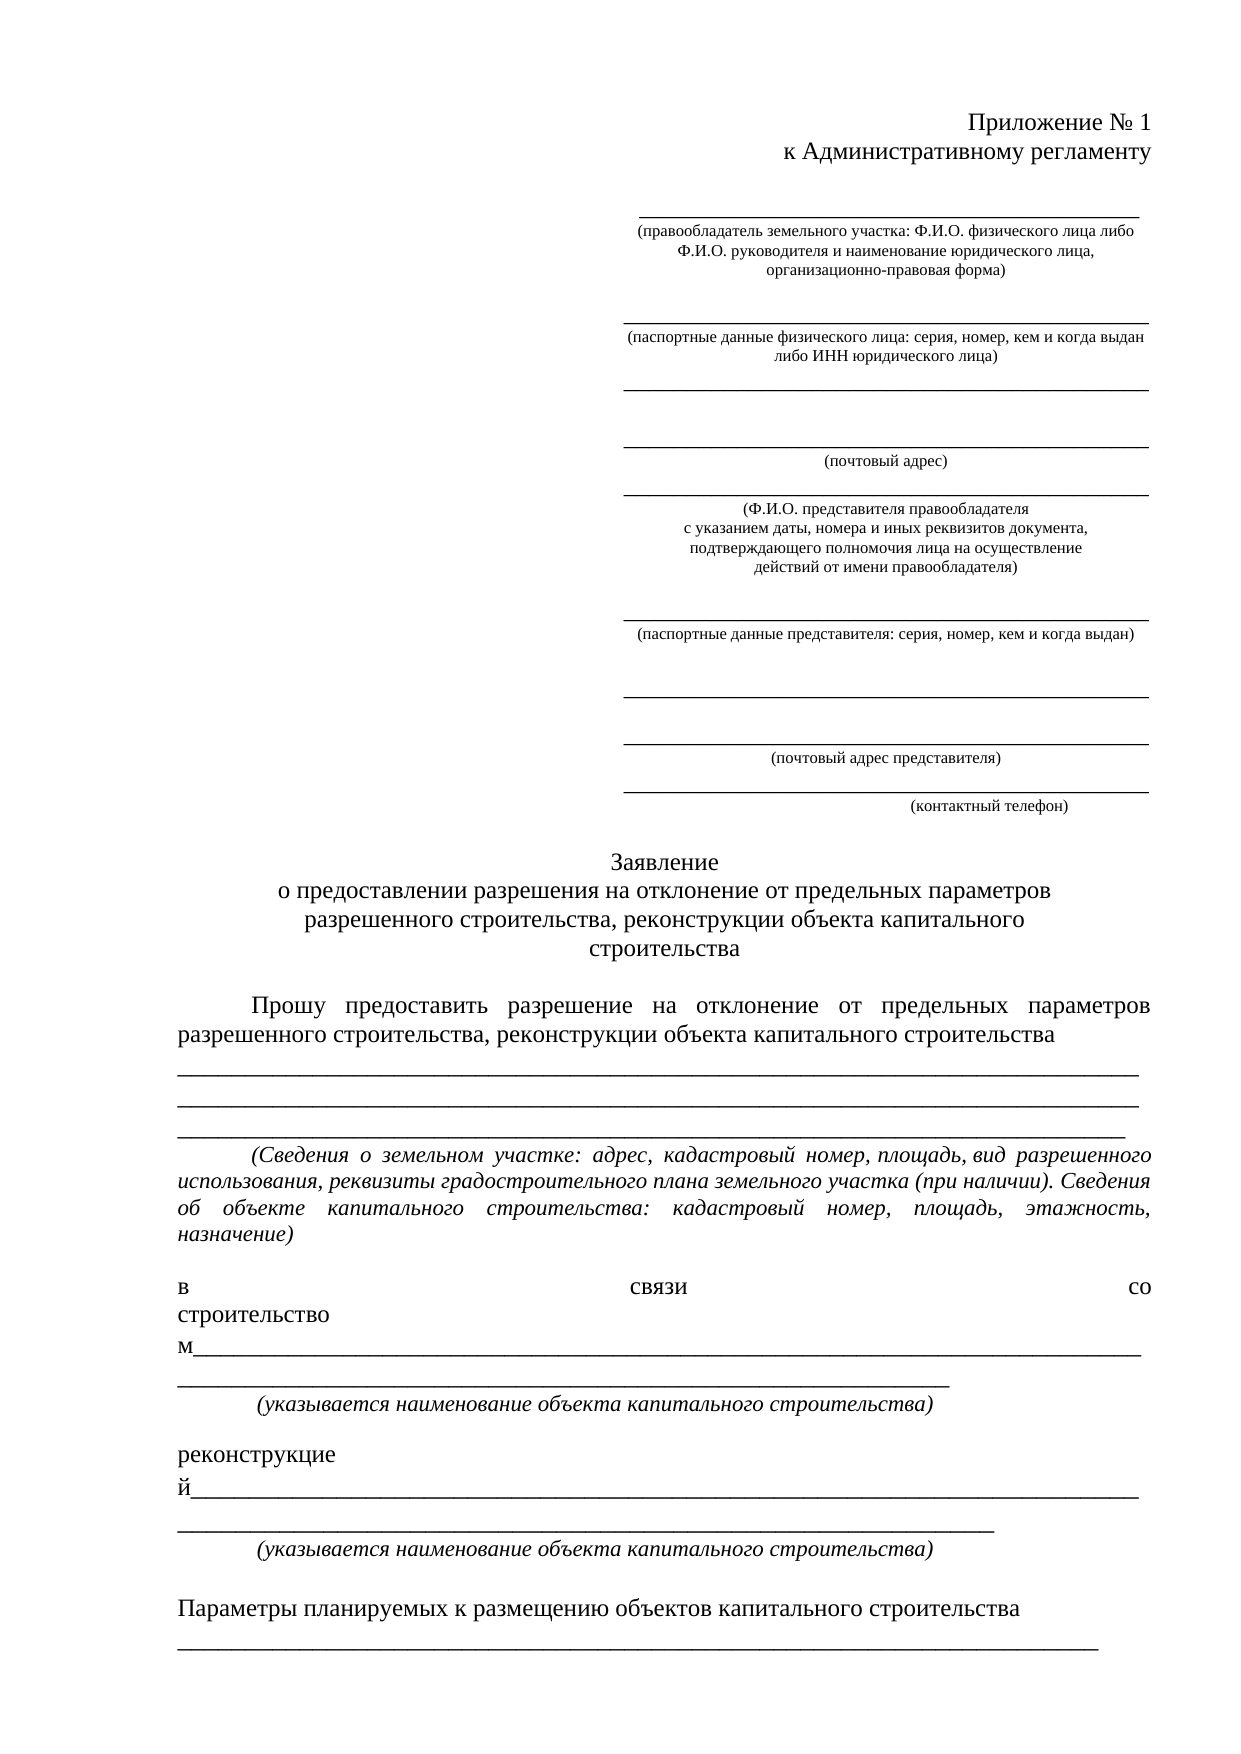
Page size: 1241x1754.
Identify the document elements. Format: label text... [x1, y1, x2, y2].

text Приложение № 1 [177, 107, 1152, 136]
text __________________________________________ [620, 719, 1152, 748]
text ________________________________________ [620, 192, 1152, 221]
text __________________________________________ [620, 672, 1152, 700]
text либо ИНН юридического лица) __________________________________________ [620, 346, 1152, 394]
text ____________________________________________________________________ [177, 1622, 1152, 1653]
text Прошу предоставить разрешение на отклонение от предельных параметров разрешенного строительства, реконструкции объекта капитального строительства [177, 990, 1152, 1048]
text разрешенного строительства, реконструкции объекта капитального [177, 904, 1152, 933]
text к Административному регламенту [177, 136, 1152, 165]
text __________________________________________ [620, 298, 1152, 327]
text (правообладатель земельного участка: Ф.И.О. физического лица либо Ф.И.О. руководителя и наименование юридического лица, [620, 221, 1152, 259]
text (указывается наименование объекта капитального строительства) [177, 1535, 1152, 1562]
text (Ф.И.О. представителя правообладателя [620, 499, 1152, 518]
text (почтовый адрес представителя) [620, 748, 1152, 767]
text реконструкцией_________________________________________________________________________________________________________________________ [177, 1439, 1152, 1535]
text Параметры планируемых к размещению объектов капитального строительства [177, 1593, 1152, 1622]
text __________________________________________ [620, 767, 1152, 796]
text _______________________________________________________________________ [177, 1048, 1152, 1079]
text __________________________________________ [620, 470, 1152, 499]
text (паспортные данные физического лица: серия, номер, кем и когда выдан [620, 327, 1152, 346]
text (Сведения о земельном участке: адрес, кадастровый номер, площадь, вид разрешенного использования, реквизиты градостроительного плана земельного участка (при наличии). Сведения об объекте капитального строительства: кадастровый номер, площадь, этажность, назначение) [177, 1141, 1152, 1247]
text организационно-правовая форма) [620, 259, 1152, 279]
text (контактный телефон) [620, 796, 1152, 815]
text действий от имени правообладателя) [620, 557, 1152, 576]
text __________________________________________ [620, 422, 1152, 451]
text (указывается наименование объекта капитального строительства) [177, 1391, 1152, 1417]
text с указанием даты, номера и иных реквизитов документа, [620, 518, 1152, 537]
text строительства [177, 933, 1152, 962]
text (почтовый адрес) [620, 451, 1152, 470]
text о предоставлении разрешения на отклонение от предельных параметров [177, 875, 1152, 904]
text в связи со строительством_______________________________________________________________________________________________________________________________ [177, 1271, 1152, 1391]
text Заявление [177, 847, 1152, 875]
text подтверждающего полномочия лица на осуществление [620, 537, 1152, 557]
text _____________________________________________________________________________________________________________________________________________ [177, 1079, 1152, 1141]
text __________________________________________ [620, 595, 1152, 624]
text (паспортные данные представителя: серия, номер, кем и когда выдан) [620, 624, 1152, 643]
